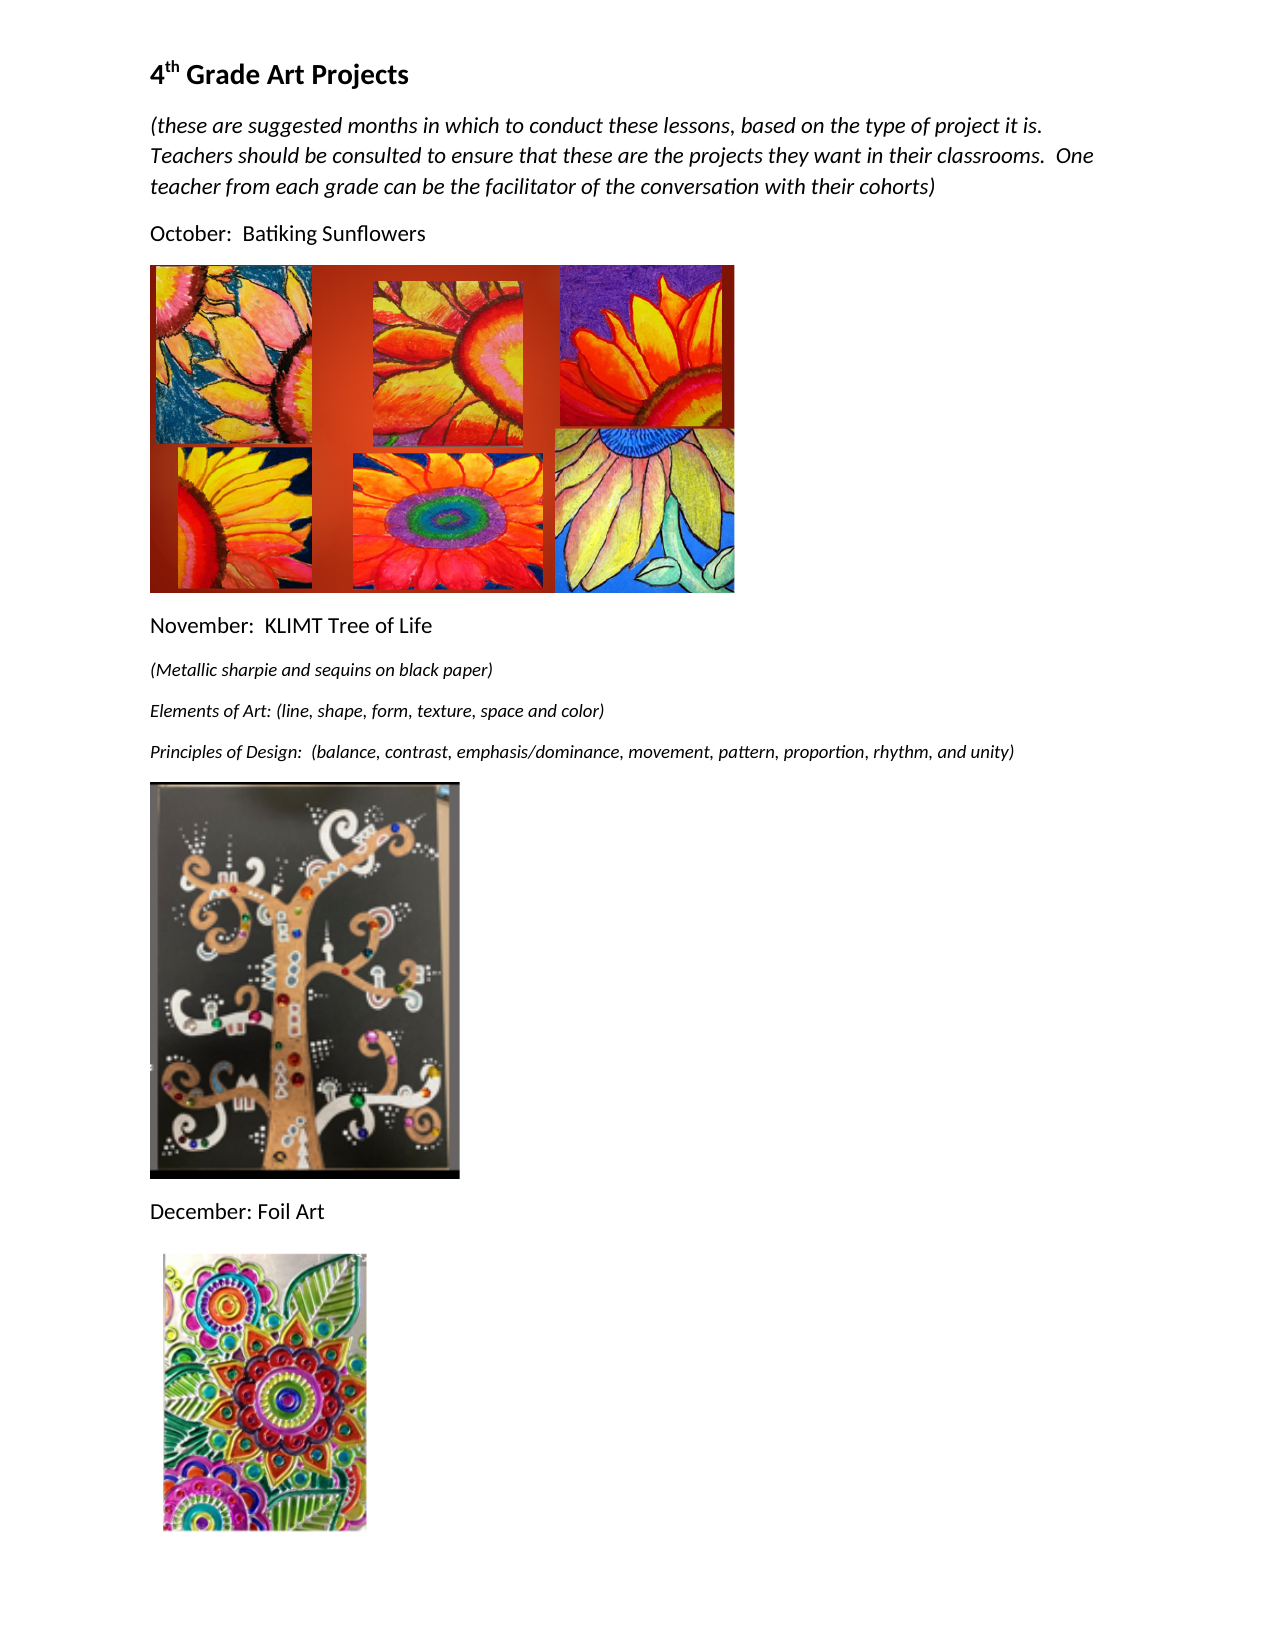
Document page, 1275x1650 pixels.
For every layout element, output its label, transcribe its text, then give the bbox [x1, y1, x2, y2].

text 4th Grade Art Projects [150, 56, 1125, 92]
picture [150, 782, 460, 1179]
text October: Batiking Sunflowers [150, 219, 1125, 247]
picture [150, 265, 735, 593]
text Elements of Art: (line, shape, form, texture, space and color) [150, 699, 1125, 722]
text (Metallic sharpie and sequins on black paper) [150, 658, 1125, 681]
text (these are suggested months in which to conduct these lessons, based on the type of project it is. Teachers should be consulted to ensure that these are the projects they want in their classrooms. One teacher from each grade can be the facilitator of the conversation with their cohorts) [150, 111, 1125, 200]
text November: KLIMT Tree of Life [150, 611, 1125, 639]
picture [150, 1244, 372, 1537]
text December: Foil Art [150, 1197, 1125, 1225]
text Principles of Design: (balance, contrast, emphasis/dominance, movement, pattern, proportion, rhythm, and unity) [150, 741, 1125, 764]
